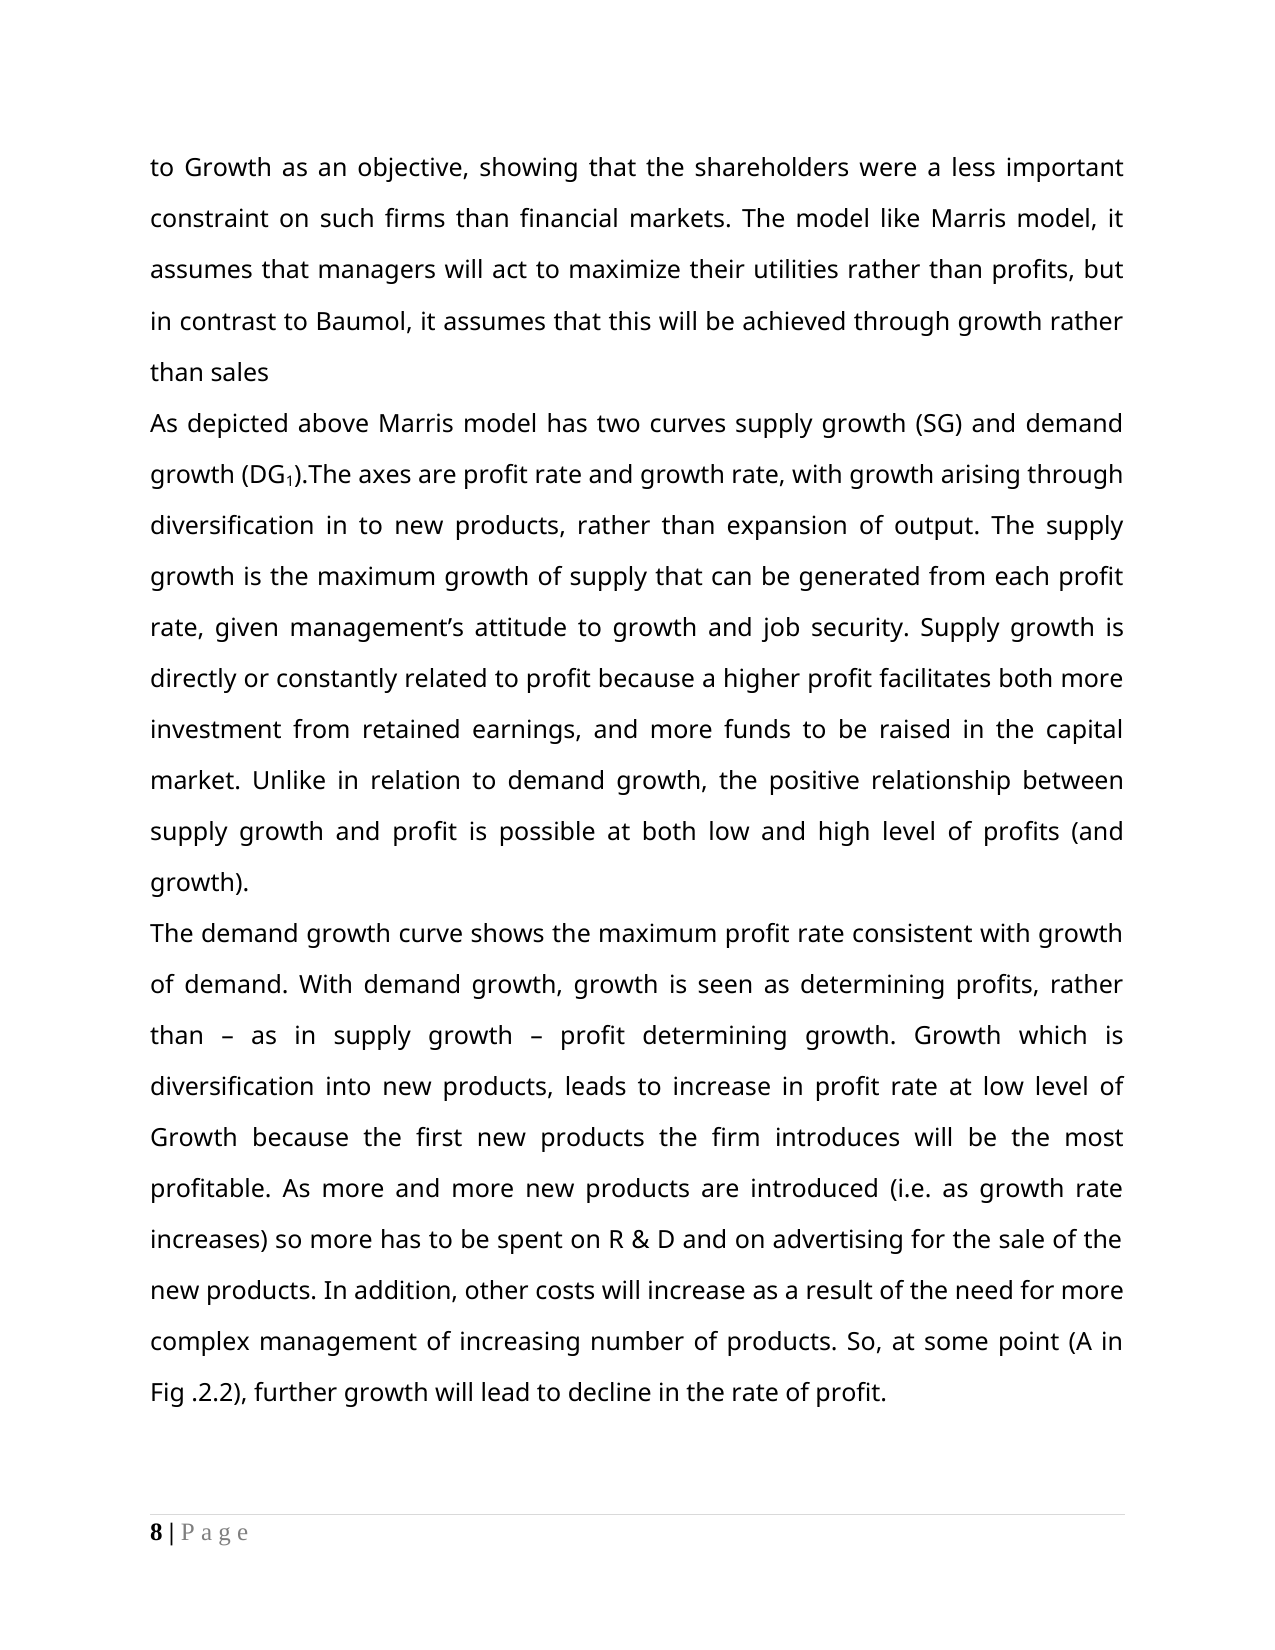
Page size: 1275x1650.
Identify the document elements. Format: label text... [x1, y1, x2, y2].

text The demand growth curve shows the maximum profit rate consistent with growth of demand. With demand growth, growth is seen as determining profits, rather than – as in supply growth – profit determining growth. Growth which is diversification into new products, leads to increase in profit rate at low level of Growth because the first new products the firm introduces will be the most profitable. As more and more new products are introduced (i.e. as growth rate increases) so more has to be spent on R & D and on advertising for the sale of the new products. In addition, other costs will increase as a result of the need for more complex management of increasing number of products. So, at some point (A in Fig .2.2), further growth will lead to decline in the rate of profit. [150, 916, 1125, 1409]
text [150, 150, 1125, 388]
text As depicted above Marris model has two curves supply growth (SG) and demand growth (DG1).The axes are profit rate and growth rate, with growth arising through diversification in to new products, rather than expansion of output. The supply growth is the maximum growth of supply that can be generated from each profit rate, given management’s attitude to growth and job security. Supply growth is directly or constantly related to profit because a higher profit facilitates both more investment from retained earnings, and more funds to be raised in the capital market. Unlike in relation to demand growth, the positive relationship between supply growth and profit is possible at both low and high level of profits (and growth). [150, 405, 1125, 899]
